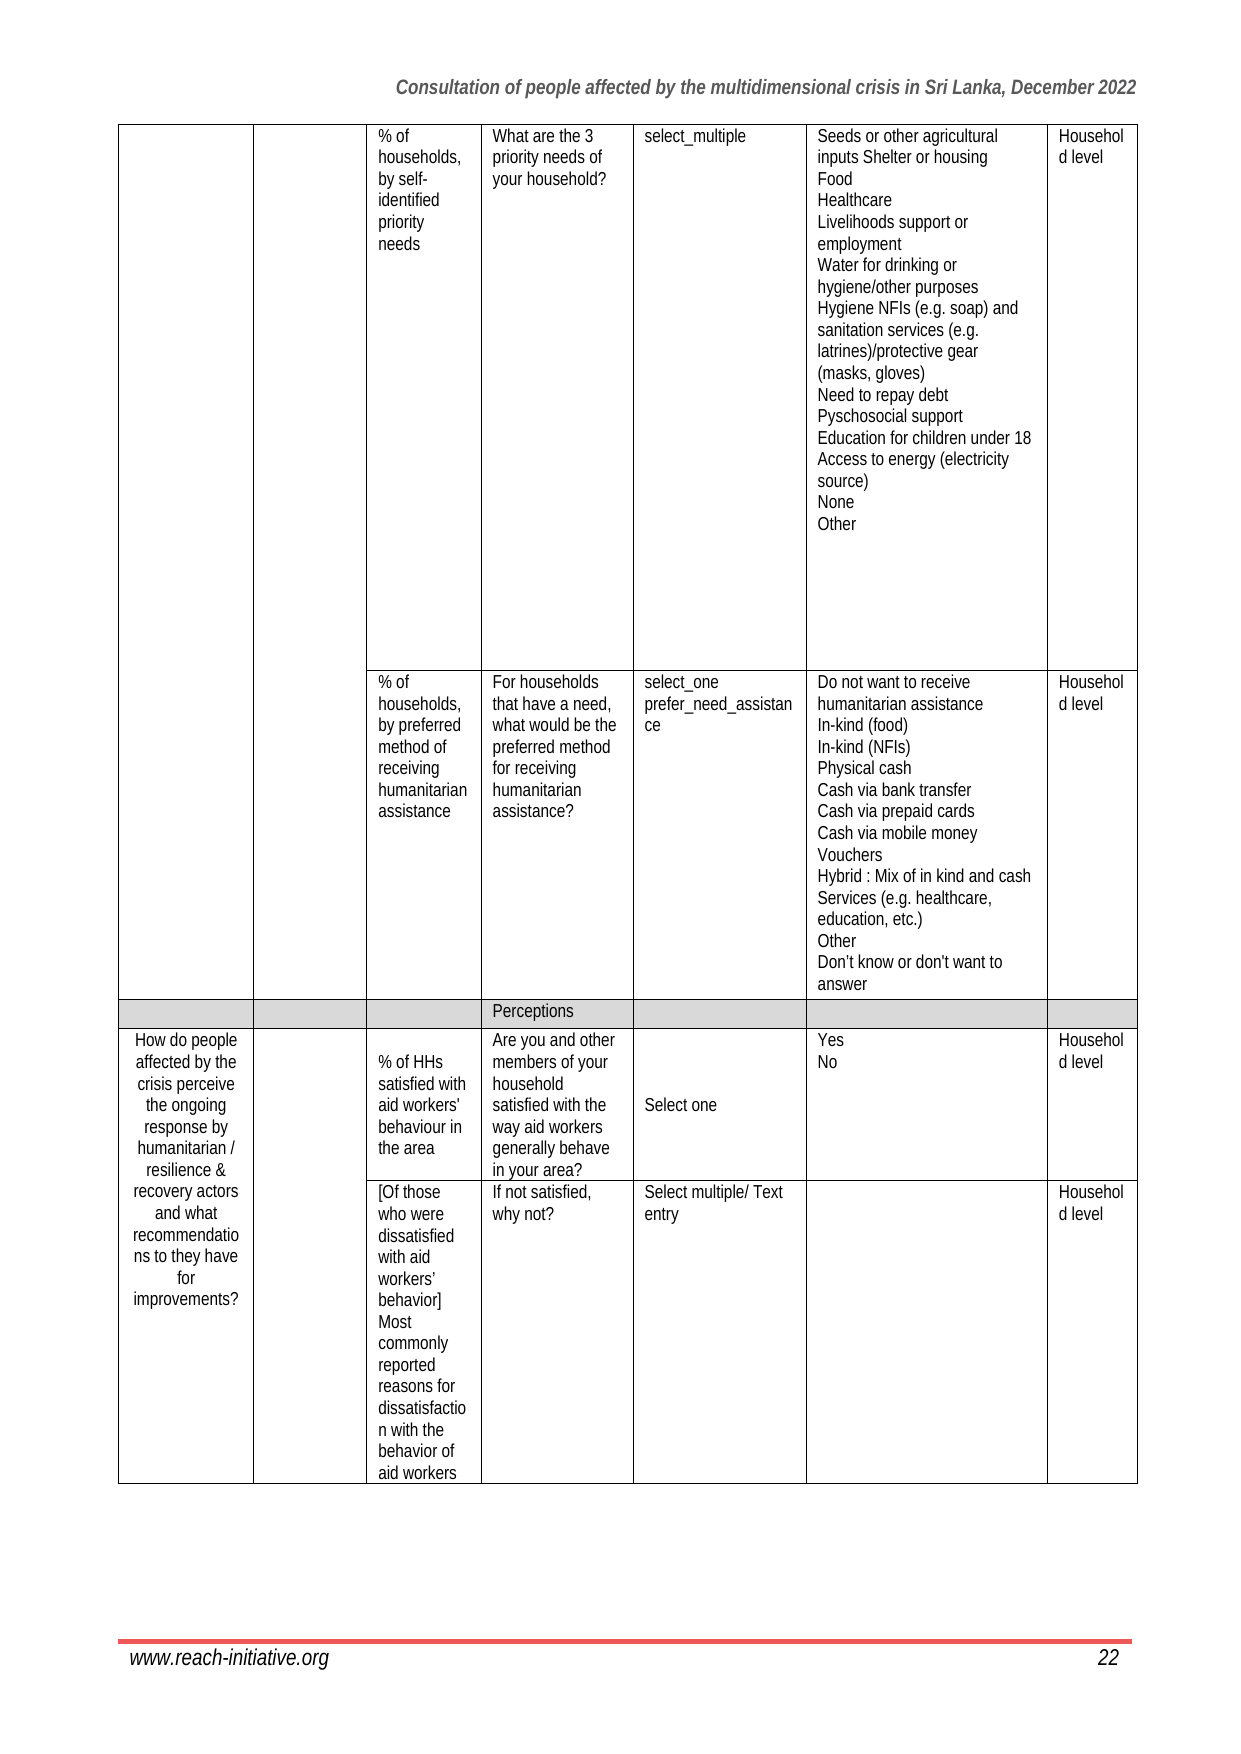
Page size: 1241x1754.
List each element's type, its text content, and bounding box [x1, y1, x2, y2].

table_cell [1048, 1000, 1137, 1028]
table_cell [254, 1000, 366, 1028]
table_cell Household level [1048, 1029, 1137, 1180]
table_cell [119, 1000, 253, 1028]
table_cell Select multiple/ Text entry [634, 1181, 806, 1483]
table_cell If not satisfied, why not? [482, 1181, 633, 1483]
table_cell How do people affected by the crisis perceive the ongoing response by humanitarian / resilience & recovery actors and what recommendations to they have for improvements? [119, 1029, 253, 1483]
table_cell select_one prefer_need_assistance [634, 671, 806, 999]
table_cell Are you and other members of your household satisfied with the way aid workers generally behave in your area? [482, 1029, 633, 1180]
table_cell Household level [1048, 125, 1137, 670]
table_cell Yes No [807, 1029, 1047, 1180]
table_cell For households that have a need, what would be the preferred method for receiving humanitarian assistance? [482, 671, 633, 999]
table_cell Seeds or other agricultural inputs Shelter or housing Food Healthcare Livelihoods support or employment Water for drinking or hygiene/other purposes Hygiene NFIs (e.g. soap) and sanitation services (e.g. latrines)/protective gear (masks, gloves) Need to repay debt Pyschosocial support Education for children under 18 Access to energy (electricity source) None Other [807, 125, 1047, 670]
table_cell [Of those who were dissatisfied with aid workers’ behavior] Most commonly reported reasons for dissatisfaction with the behavior of aid workers [367, 1181, 481, 1483]
table_cell [634, 1000, 806, 1028]
table_cell [367, 1000, 481, 1028]
table_cell Select one [634, 1029, 806, 1180]
table_cell % of HHs satisfied with aid workers' behaviour in the area [367, 1029, 481, 1180]
table_cell select_multiple [634, 125, 806, 670]
table_cell What are the 3 priority needs of your household? [482, 125, 633, 670]
table_cell [807, 1000, 1047, 1028]
table_cell Do not want to receive humanitarian assistance In-kind (food) In-kind (NFIs) Physical cash Cash via bank transfer Cash via prepaid cards Cash via mobile money Vouchers Hybrid : Mix of in kind and cash Services (e.g. healthcare, education, etc.) Other Don’t know or don't want to answer [807, 671, 1047, 999]
table_cell Household level [1048, 1181, 1137, 1483]
table_cell % of households, by self-identified priority needs [367, 125, 481, 670]
table_cell [807, 1181, 1047, 1483]
table_cell Household level [1048, 671, 1137, 999]
table_cell [254, 1029, 366, 1483]
table_cell Perceptions [482, 1000, 633, 1028]
table_cell % of households, by preferred method of receiving humanitarian assistance [367, 671, 481, 999]
